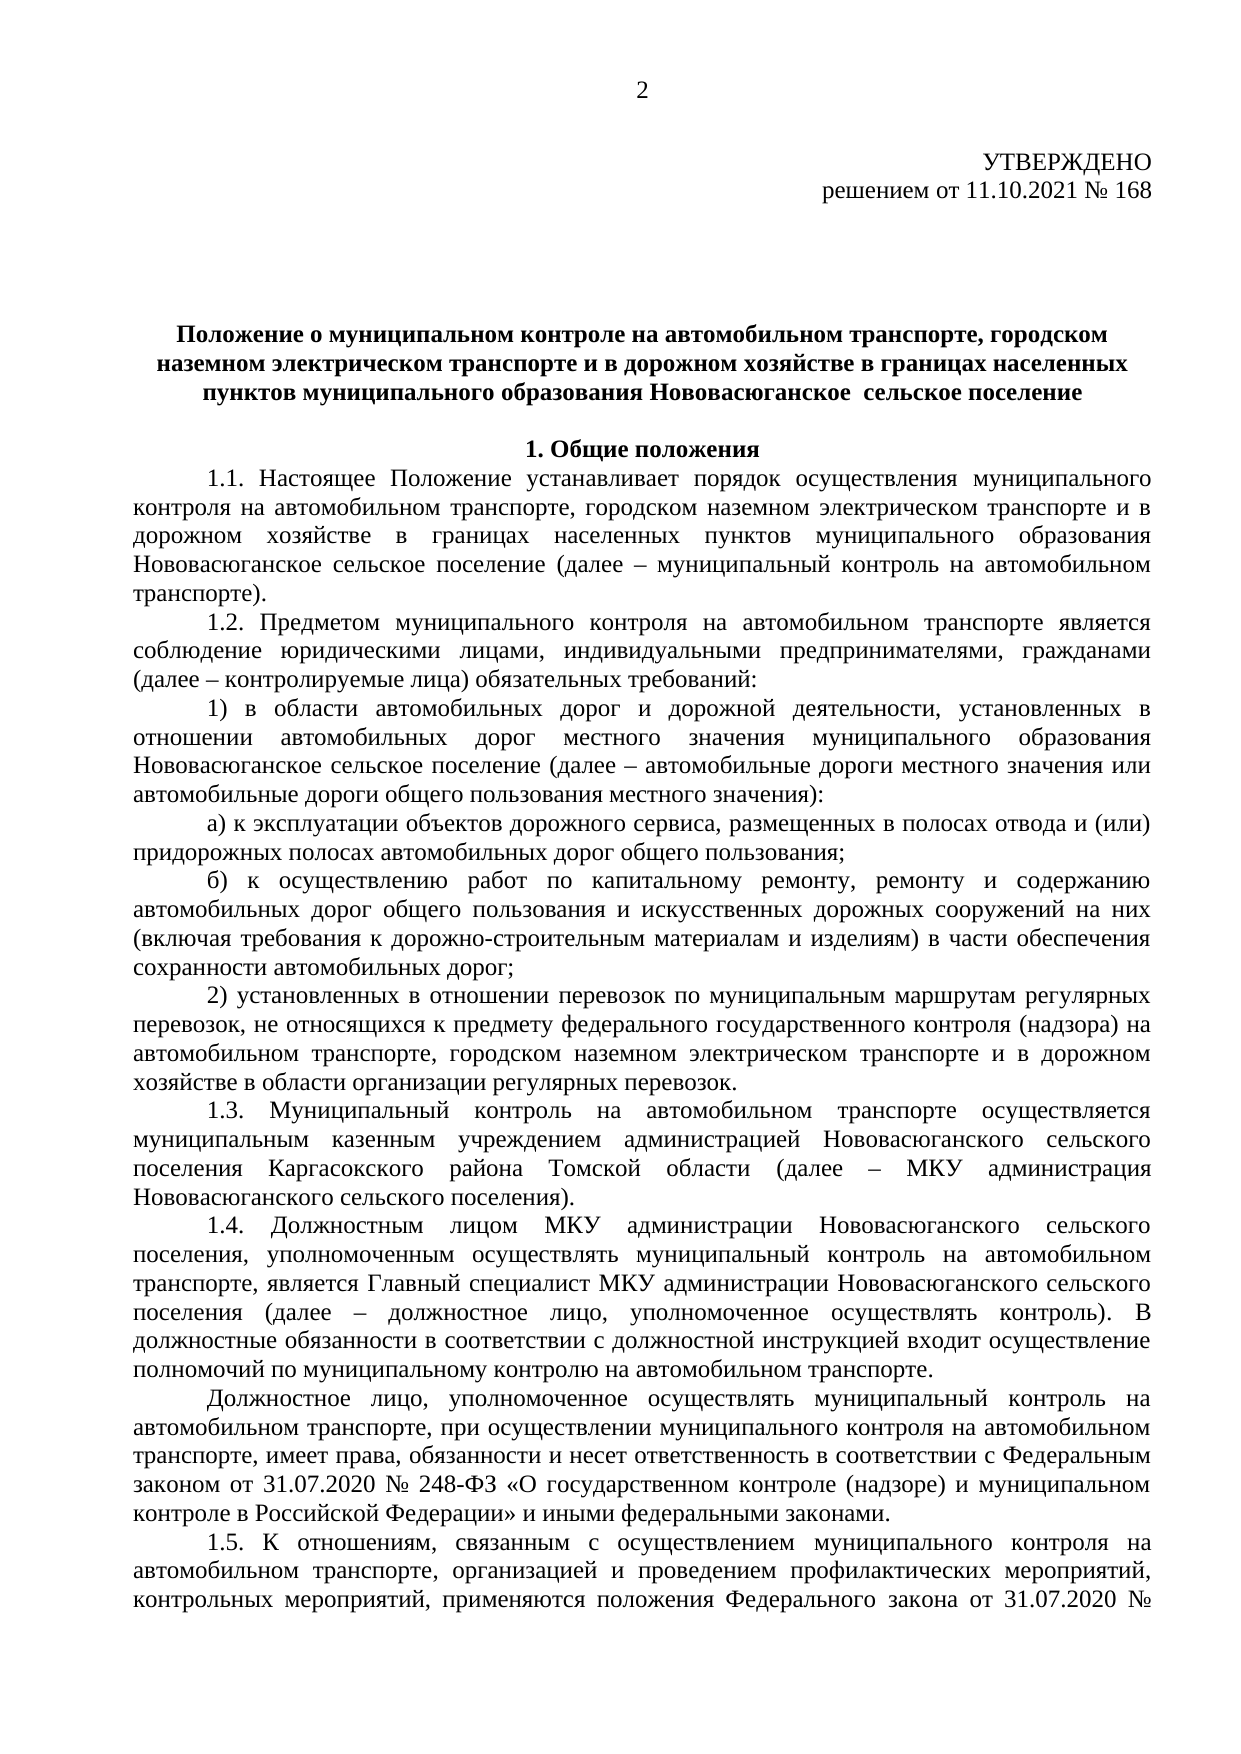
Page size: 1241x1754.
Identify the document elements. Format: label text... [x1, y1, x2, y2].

text 1.3. Муниципальный контроль на автомобильном транспорте осуществляется муниципальным казенным учреждением администрацией Нововасюганского сельского поселения Каргасокского района Томской области (далее – МКУ администрация Нововасюганского сельского поселения). [133, 1096, 1152, 1211]
text решением от 11.10.2021 № 168 [133, 176, 1152, 204]
text 1) в области автомобильных дорог и дорожной деятельности, установленных в отношении автомобильных дорог местного значения муниципального образования Нововасюганское сельское поселение (далее – автомобильные дороги местного значения или автомобильные дороги общего пользования местного значения): [133, 693, 1152, 808]
text 1. Общие положения [133, 434, 1152, 463]
text б) к осуществлению работ по капитальному ремонту, ремонту и содержанию автомобильных дорог общего пользования и искусственных дорожных сооружений на них (включая требования к дорожно-строительным материалам и изделиям) в части обеспечения сохранности автомобильных дорог; [133, 866, 1152, 981]
text 1.1. Настоящее Положение устанавливает порядок осуществления муниципального контроля на автомобильном транспорте, городском наземном электрическом транспорте и в дорожном хозяйстве в границах населенных пунктов муниципального образования Нововасюганское сельское поселение (далее – муниципальный контроль на автомобильном транспорте). [133, 463, 1152, 607]
text Должностное лицо, уполномоченное осуществлять муниципальный контроль на автомобильном транспорте, при осуществлении муниципального контроля на автомобильном транспорте, имеет права, обязанности и несет ответственность в соответствии с Федеральным законом от 31.07.2020 № 248-ФЗ «О государственном контроле (надзоре) и муниципальном контроле в Российской Федерации» и иными федеральными законами. [133, 1383, 1152, 1527]
text 1.4. Должностным лицом МКУ администрации Нововасюганского сельского поселения, уполномоченным осуществлять муниципальный контроль на автомобильном транспорте, является Главный специалист МКУ администрации Нововасюганского сельского поселения (далее – должностное лицо, уполномоченное осуществлять контроль). В должностные обязанности в соответствии с должностной инструкцией входит осуществление полномочий по муниципальному контролю на автомобильном транспорте. [133, 1211, 1152, 1383]
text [133, 1527, 1152, 1613]
text 2) установленных в отношении перевозок по муниципальным маршрутам регулярных перевозок, не относящихся к предмету федерального государственного контроля (надзора) на автомобильном транспорте, городском наземном электрическом транспорте и в дорожном хозяйстве в области организации регулярных перевозок. [133, 981, 1152, 1096]
text УТВЕРЖДЕНО [133, 147, 1152, 176]
text а) к эксплуатации объектов дорожного сервиса, размещенных в полосах отвода и (или) придорожных полосах автомобильных дорог общего пользования; [133, 808, 1152, 866]
text 1.2. Предметом муниципального контроля на автомобильном транспорте является соблюдение юридическими лицами, индивидуальными предпринимателями, гражданами (далее – контролируемые лица) обязательных требований: [133, 607, 1152, 693]
text Положение о муниципальном контроле на автомобильном транспорте, городском наземном электрическом транспорте и в дорожном хозяйстве в границах населенных пунктов муниципального образования Нововасюганское сельское поселение [133, 319, 1152, 406]
